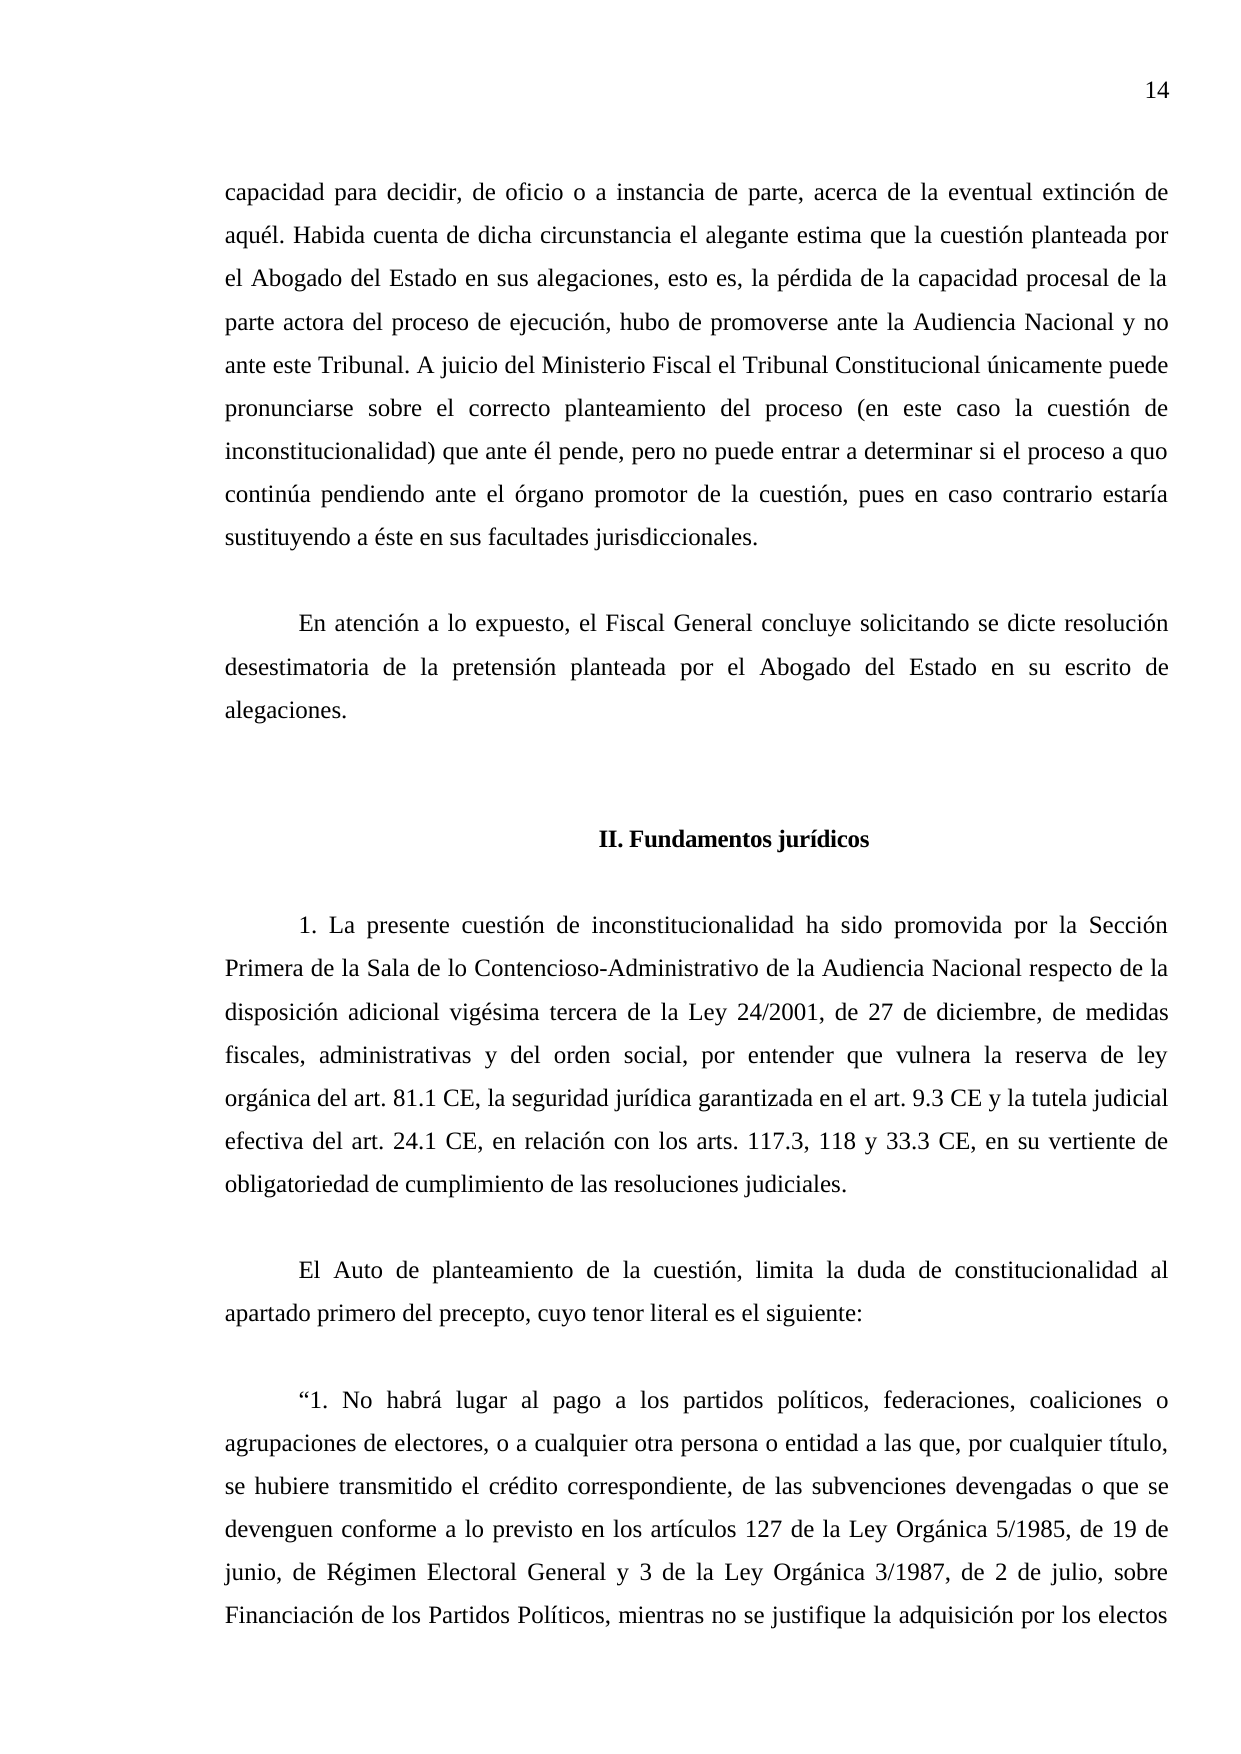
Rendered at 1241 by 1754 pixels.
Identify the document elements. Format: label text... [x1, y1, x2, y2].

text 1. La presente cuestión de inconstitucionalidad ha sido promovida por la Sección Primera de la Sala de lo Contencioso-Administrativo de la Audiencia Nacional respecto de la disposición adicional vigésima tercera de la Ley 24/2001, de 27 de diciembre, de medidas fiscales, administrativas y del orden social, por entender que vulnera la reserva de ley orgánica del art. 81.1 CE, la seguridad jurídica garantizada en el art. 9.3 CE y la tutela judicial efectiva del art. 24.1 CE, en relación con los arts. 117.3, 118 y 33.3 CE, en su vertiente de obligatoriedad de cumplimiento de las resoluciones judiciales. [224, 910, 1169, 1198]
text El Auto de planteamiento de la cuestión, limita la duda de constitucionalidad al apartado primero del precepto, cuyo tenor literal es el siguiente: [224, 1255, 1169, 1327]
subtitle II. Fundamentos jurídicos [224, 824, 1169, 853]
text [224, 1385, 1169, 1629]
text En atención a lo expuesto, el Fiscal General concluye solicitando se dicte resolución desestimatoria de la pretensión planteada por el Abogado del Estado en su escrito de alegaciones. [224, 608, 1169, 723]
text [224, 177, 1169, 551]
